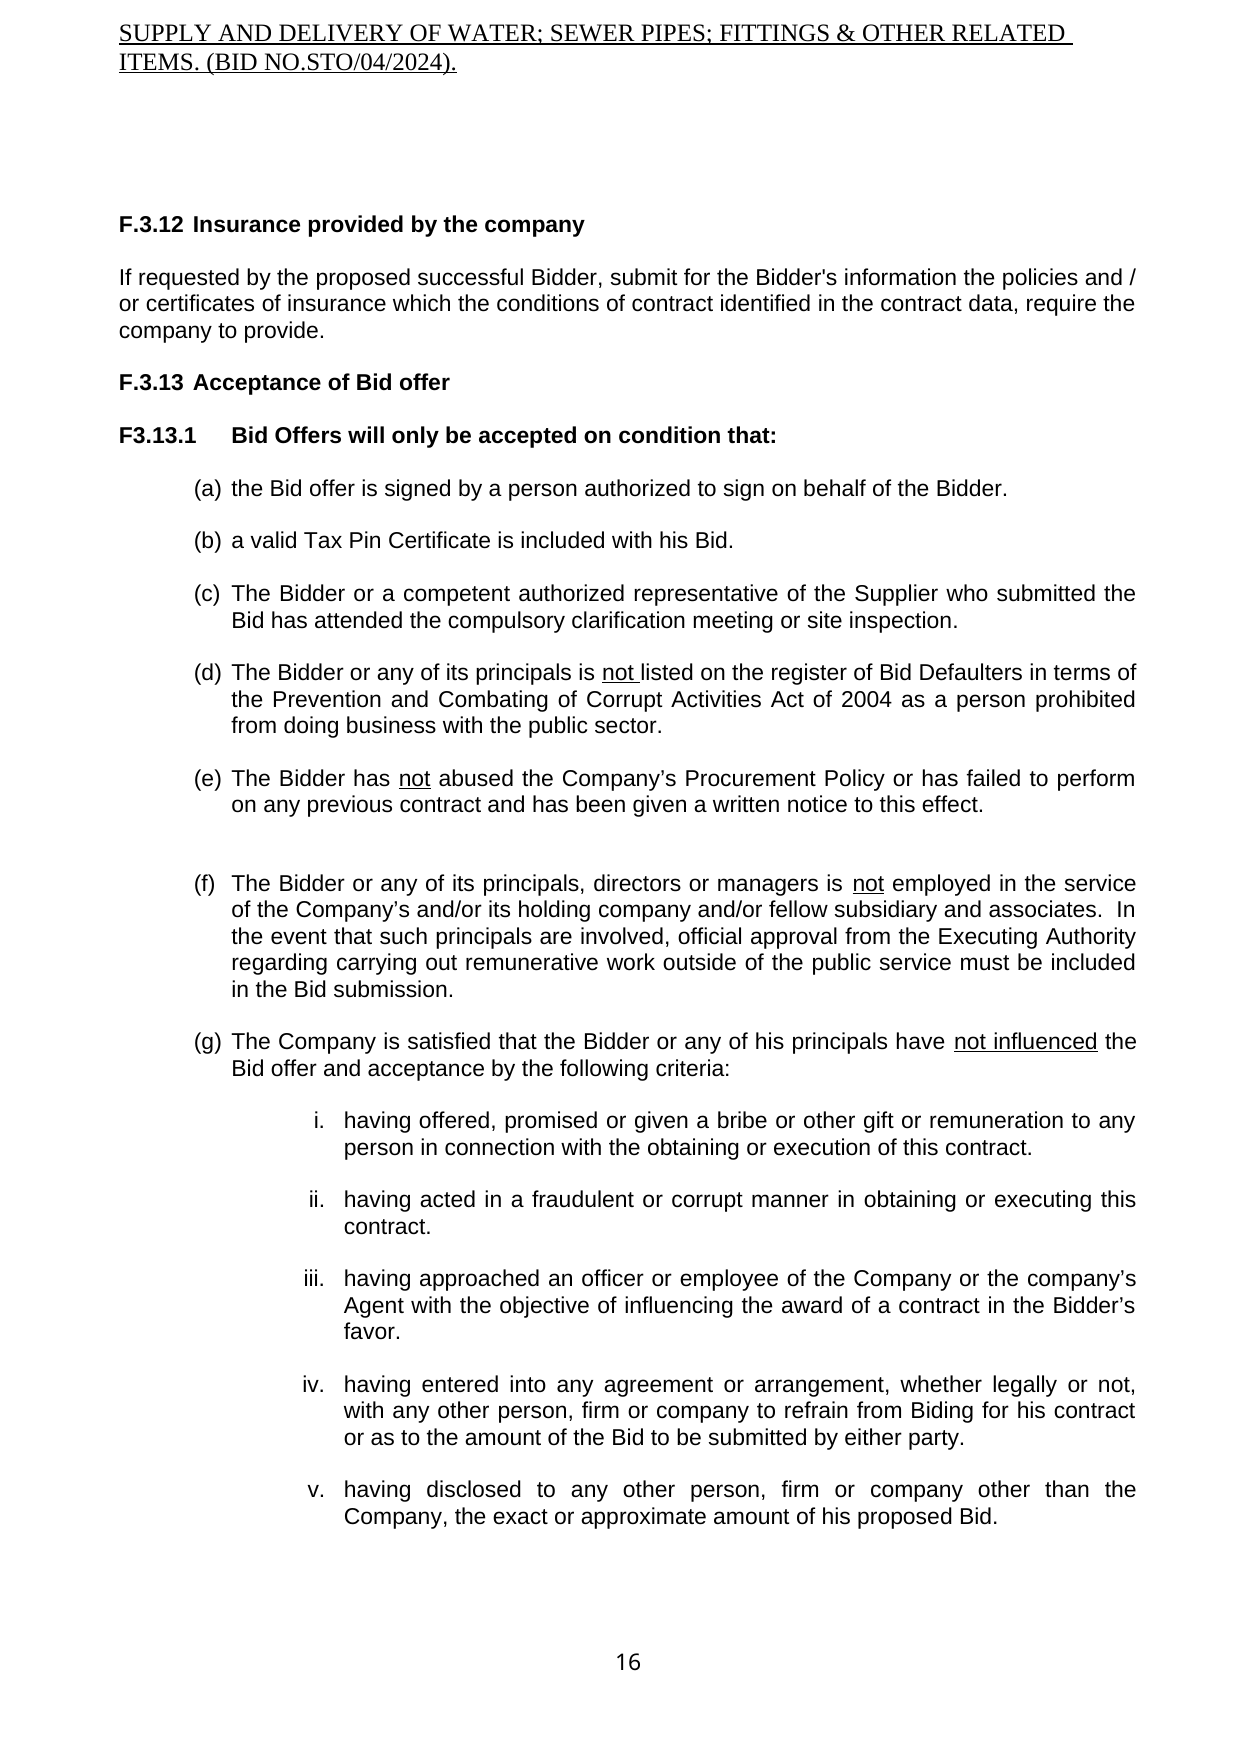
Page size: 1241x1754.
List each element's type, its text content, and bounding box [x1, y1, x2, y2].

list having offered, promised or given a bribe or other gift or remuneration to any person in connection with the obtaining or execution of this contract. [325, 1107, 1137, 1160]
list having acted in a fraudulent or corrupt manner in obtaining or executing this contract. [325, 1186, 1137, 1239]
list having approached an officer or employee of the Company or the company’s Agent with the objective of influencing the award of a contract in the Bidder’s favor. [325, 1265, 1137, 1344]
text F.3.12 Insurance provided by the company [119, 211, 1137, 238]
list The Bidder has not abused the Company’s Procurement Policy or has failed to perform on any previous contract and has been given a written notice to this effect. [194, 765, 1137, 817]
list a valid Tax Pin Certificate is included with his Bid. [194, 527, 1137, 554]
list The Company is satisfied that the Bidder or any of his principals have not influenced the Bid offer and acceptance by the following criteria: [194, 1028, 1137, 1081]
list The Bidder or a competent authorized representative of the Supplier who submitted the Bid has attended the compulsory clarification meeting or site inspection. [194, 580, 1137, 633]
list having entered into any agreement or arrangement, whether legally or not, with any other person, firm or company to refrain from Biding for his contract or as to the amount of the Bid to be submitted by either party. [325, 1371, 1137, 1450]
list The Bidder or any of its principals is not listed on the register of Bid Defaulters in terms of the Prevention and Combating of Corrupt Activities Act of 2004 as a person prohibited from doing business with the public sector. [194, 659, 1137, 738]
list the Bid offer is signed by a person authorized to sign on behalf of the Bidder. [194, 475, 1137, 501]
list having disclosed to any other person, firm or company other than the Company, the exact or approximate amount of his proposed Bid. [325, 1476, 1137, 1529]
list The Bidder or any of its principals, directors or managers is not employed in the service of the Company’s and/or its holding company and/or fellow subsidiary and associates. In the event that such principals are involved, official approval from the Executing Authority regarding carrying out remunerative work outside of the public service must be included in the Bid submission. [194, 870, 1137, 1002]
text F3.13.1 Bid Offers will only be accepted on condition that: [119, 422, 1137, 448]
text F.3.13 Acceptance of Bid offer [119, 369, 1137, 396]
text If requested by the proposed successful Bidder, submit for the Bidder's information the policies and / or certificates of insurance which the conditions of contract identified in the contract data, require the company to provide. [119, 264, 1137, 343]
